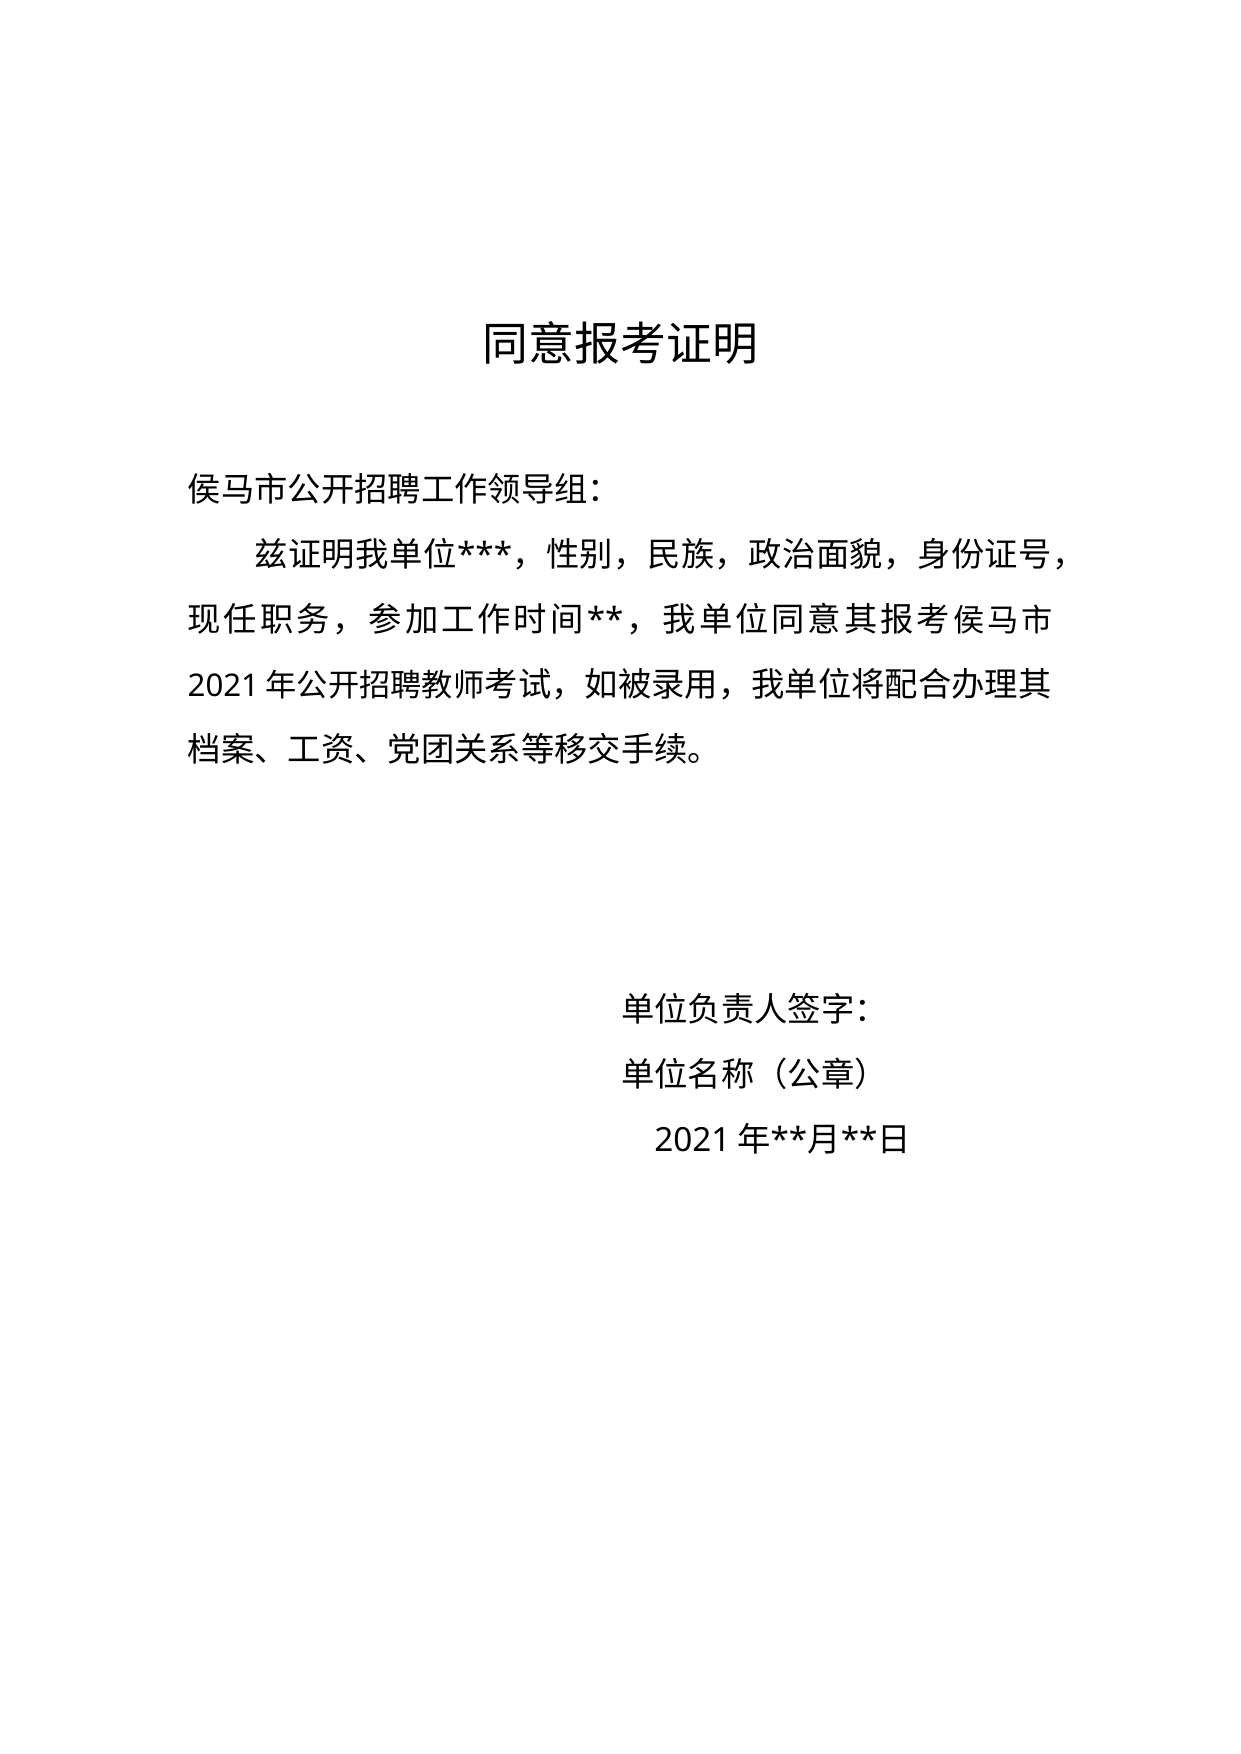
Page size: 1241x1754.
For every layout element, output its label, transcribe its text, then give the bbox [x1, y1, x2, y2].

text 单位负责人签字： [187, 974, 1053, 1039]
text 单位名称（公章） [187, 1039, 1053, 1104]
text 2021年**月**日 [187, 1104, 1053, 1169]
text 侯马市公开招聘工作领导组： [187, 454, 1053, 519]
text 同意报考证明 [187, 292, 1053, 389]
text 兹证明我单位***，性别，民族，政治面貌，身份证号，现任职务，参加工作时间**，我单位同意其报考侯马市2021年公开招聘教师考试，如被录用，我单位将配合办理其档案、工资、党团关系等移交手续。 [187, 519, 1053, 779]
